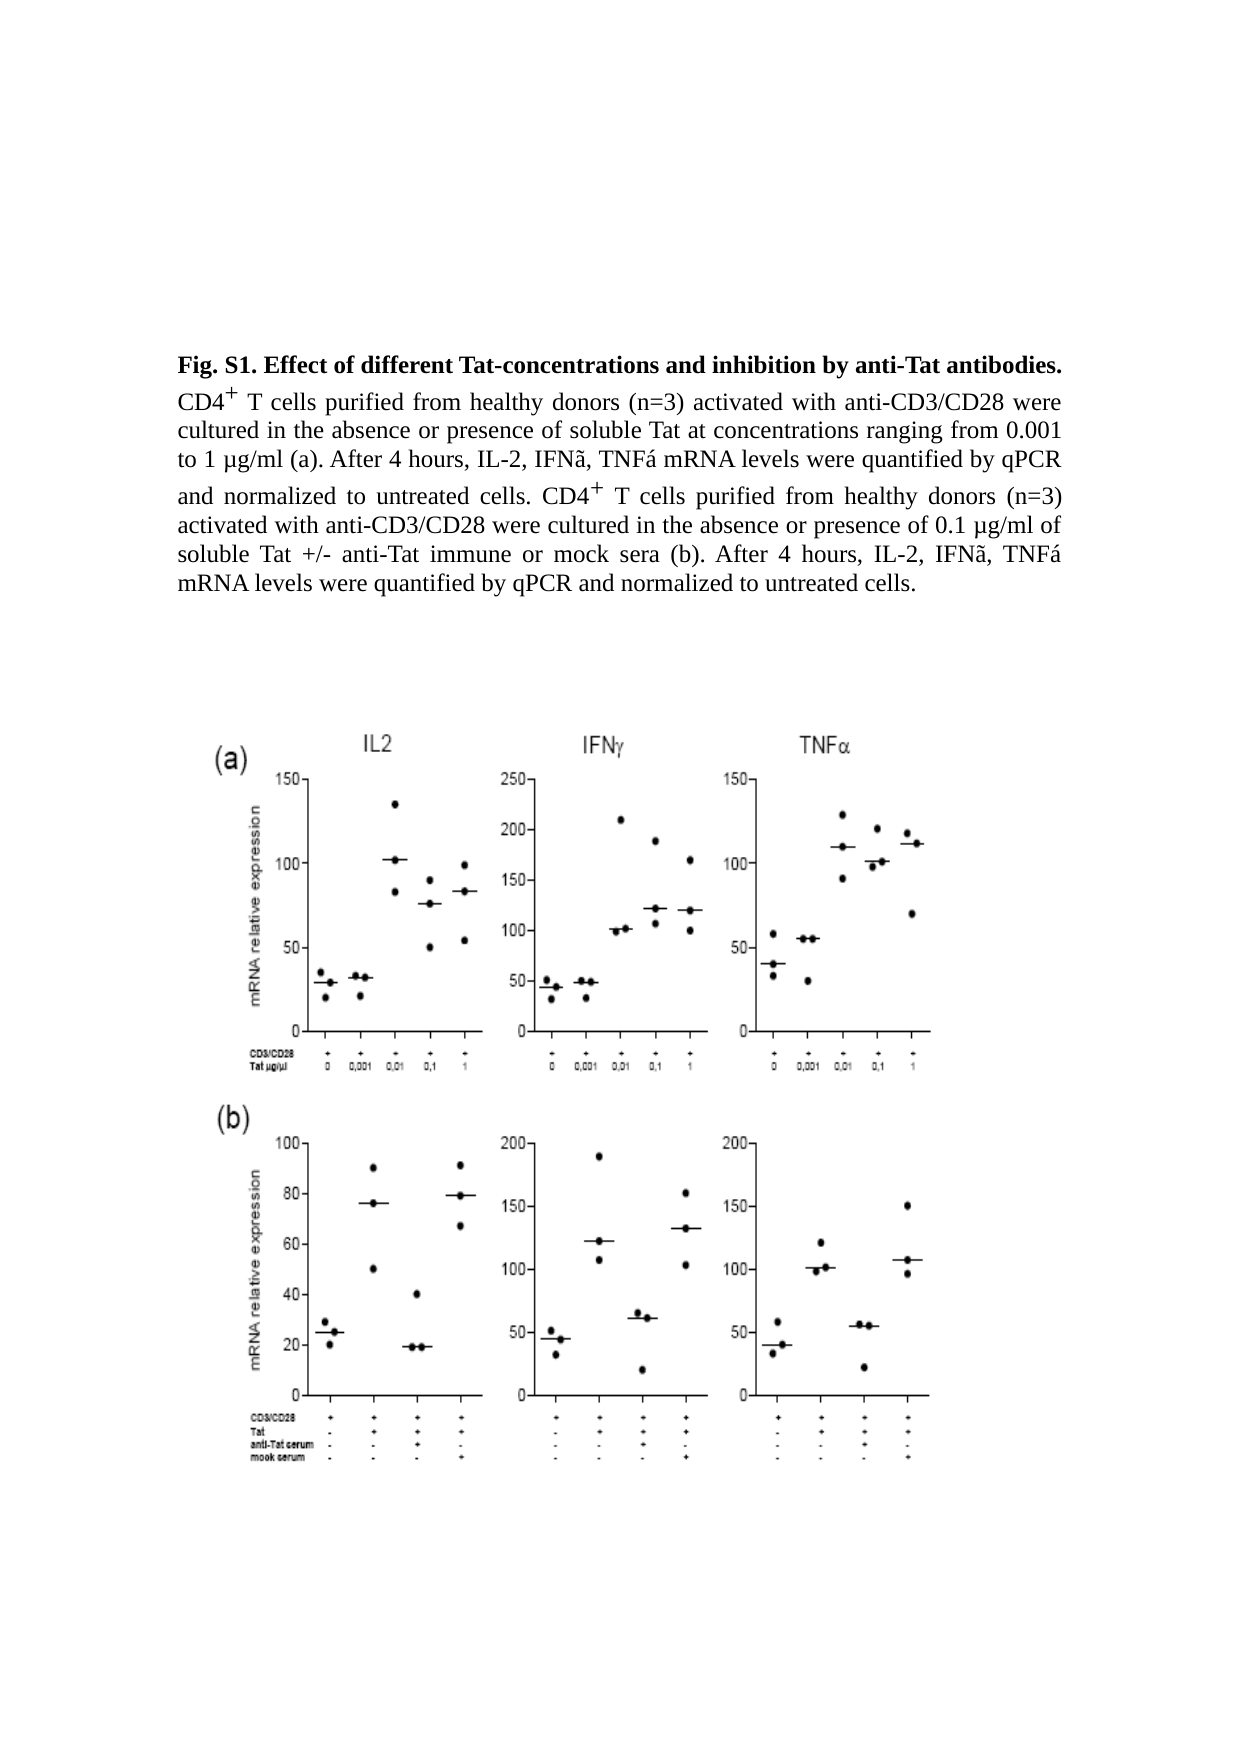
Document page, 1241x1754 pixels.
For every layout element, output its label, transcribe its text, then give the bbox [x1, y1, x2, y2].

text Fig. S1. Effect of different Tat-concentrations and inhibition by anti-Tat antibodies. CD4+ T cells purified from healthy donors (n=3) activated with anti-CD3/CD28 were cultured in the absence or presence of soluble Tat at concentrations ranging from 0.001 to 1 µg/ml (a). After 4 hours, IL-2, IFNã, TNFá mRNA levels were quantified by qPCR and normalized to untreated cells. CD4+ T cells purified from healthy donors (n=3) activated with anti-CD3/CD28 were cultured in the absence or presence of 0.1 µg/ml of soluble Tat +/- anti-Tat immune or mock sera (b). After 4 hours, IL-2, IFNã, TNFá mRNA levels were quantified by qPCR and normalized to untreated cells. [177, 350, 1063, 596]
